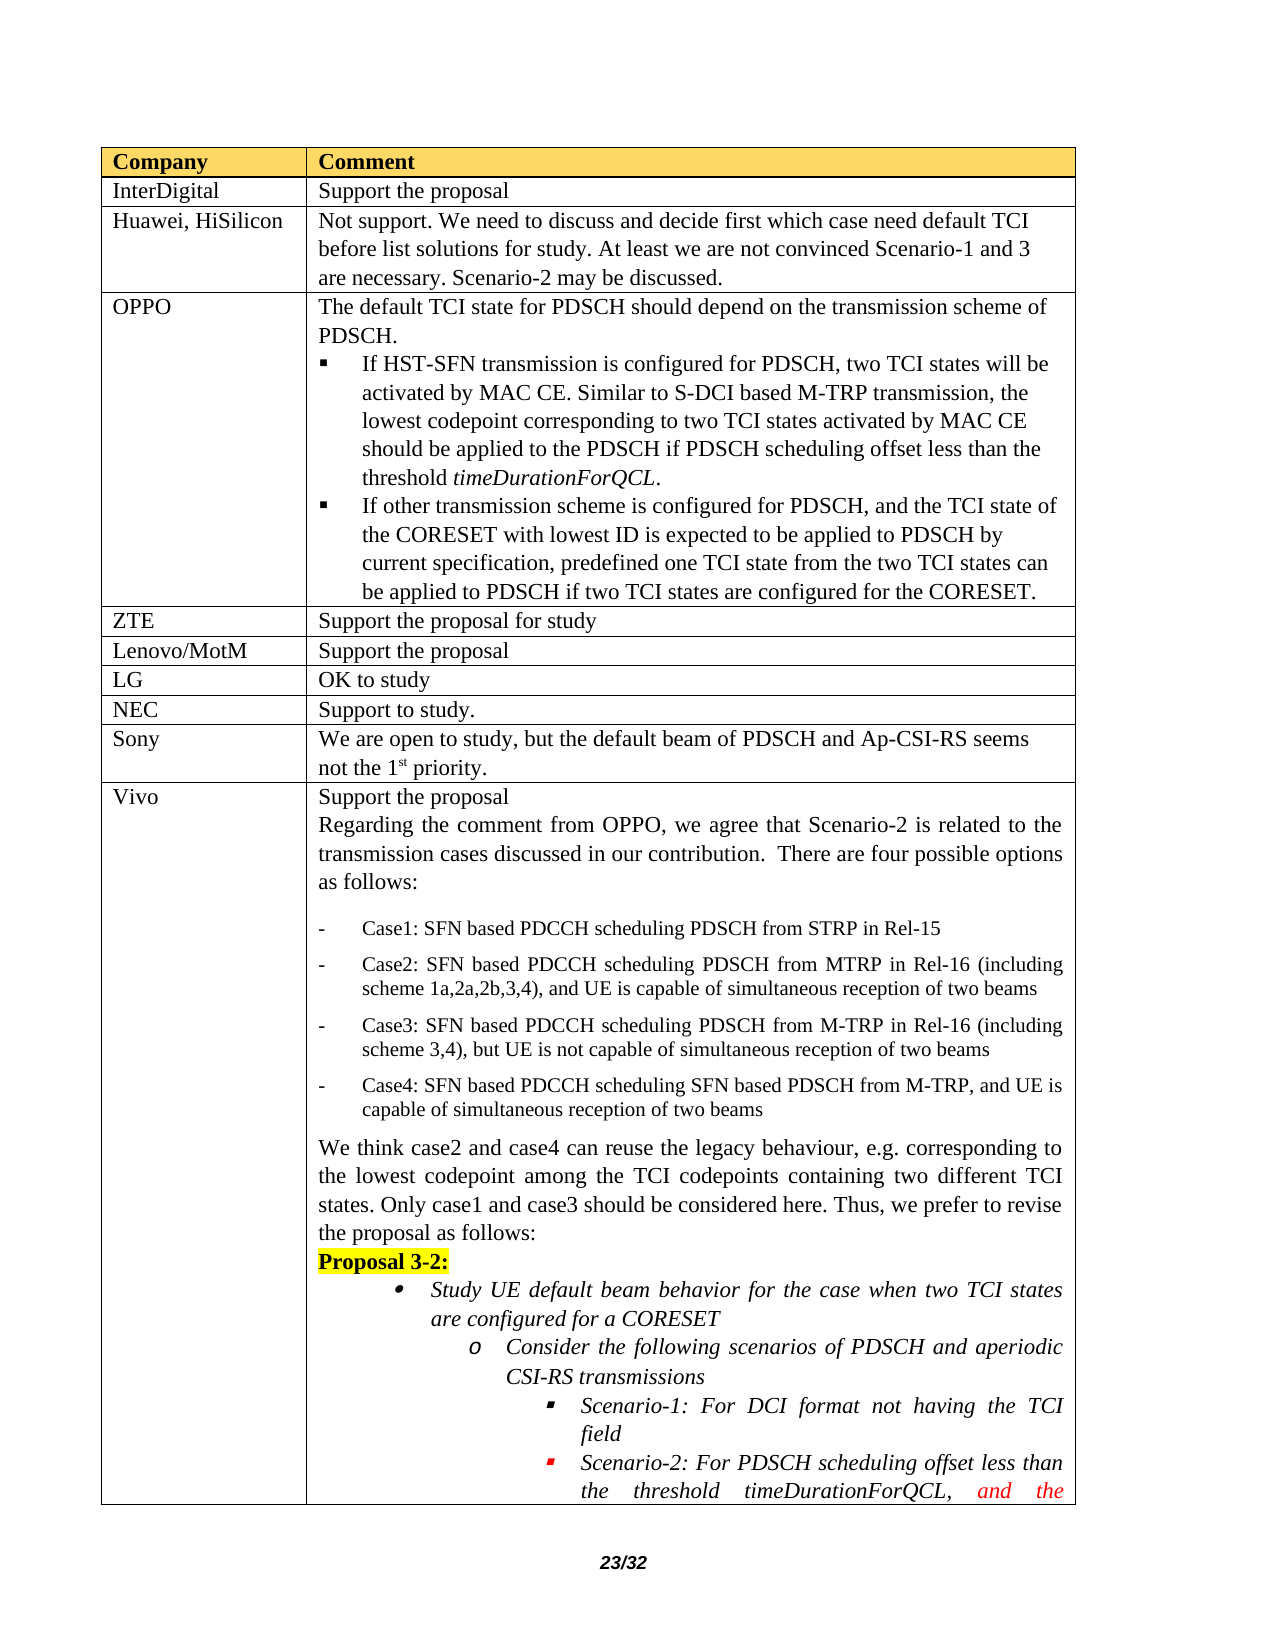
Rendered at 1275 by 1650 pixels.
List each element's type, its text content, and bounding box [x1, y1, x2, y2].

table_cell Support the proposal [307, 178, 1075, 206]
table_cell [307, 783, 1075, 1503]
table_cell OPPO [102, 293, 306, 606]
table_cell InterDigital [102, 178, 306, 206]
table_cell Sony [102, 725, 306, 782]
table_cell Support the proposal for study [307, 607, 1075, 636]
table_cell We are open to study, but the default beam of PDSCH and Ap-CSI-RS seems not the 1st priority. [307, 725, 1075, 782]
table_cell Not support. We need to discuss and decide first which case need default TCI before list solutions for study. At least we are not convinced Scenario-1 and 3 are necessary. Scenario-2 may be discussed. [307, 207, 1075, 292]
table_header Comment [307, 148, 1075, 176]
table_cell LG [102, 666, 306, 694]
table_cell Lenovo/MotM [102, 637, 306, 665]
table_cell Support the proposal [307, 637, 1075, 665]
table_cell The default TCI state for PDSCH should depend on the transmission scheme of PDSCH. If HST-SFN transmission is configured for PDSCH, two TCI states will be activated by MAC CE. Similar to S-DCI based M-TRP transmission, the lowest codepoint corresponding to two TCI states activated by MAC CE should be applied to the PDSCH if PDSCH scheduling offset less than the threshold timeDurationForQCL. If other transmission scheme is configured for PDSCH, and the TCI state of the CORESET with lowest ID is expected to be applied to PDSCH by current specification, predefined one TCI state from the two TCI states can be applied to PDSCH if two TCI states are configured for the CORESET. [307, 293, 1075, 606]
table_cell Vivo [102, 783, 306, 1503]
table_cell Support to study. [307, 696, 1075, 724]
table_cell OK to study [307, 666, 1075, 694]
table_cell NEC [102, 696, 306, 724]
table_cell Huawei, HiSilicon [102, 207, 306, 292]
table_cell ZTE [102, 607, 306, 636]
table_header Company [102, 148, 306, 176]
